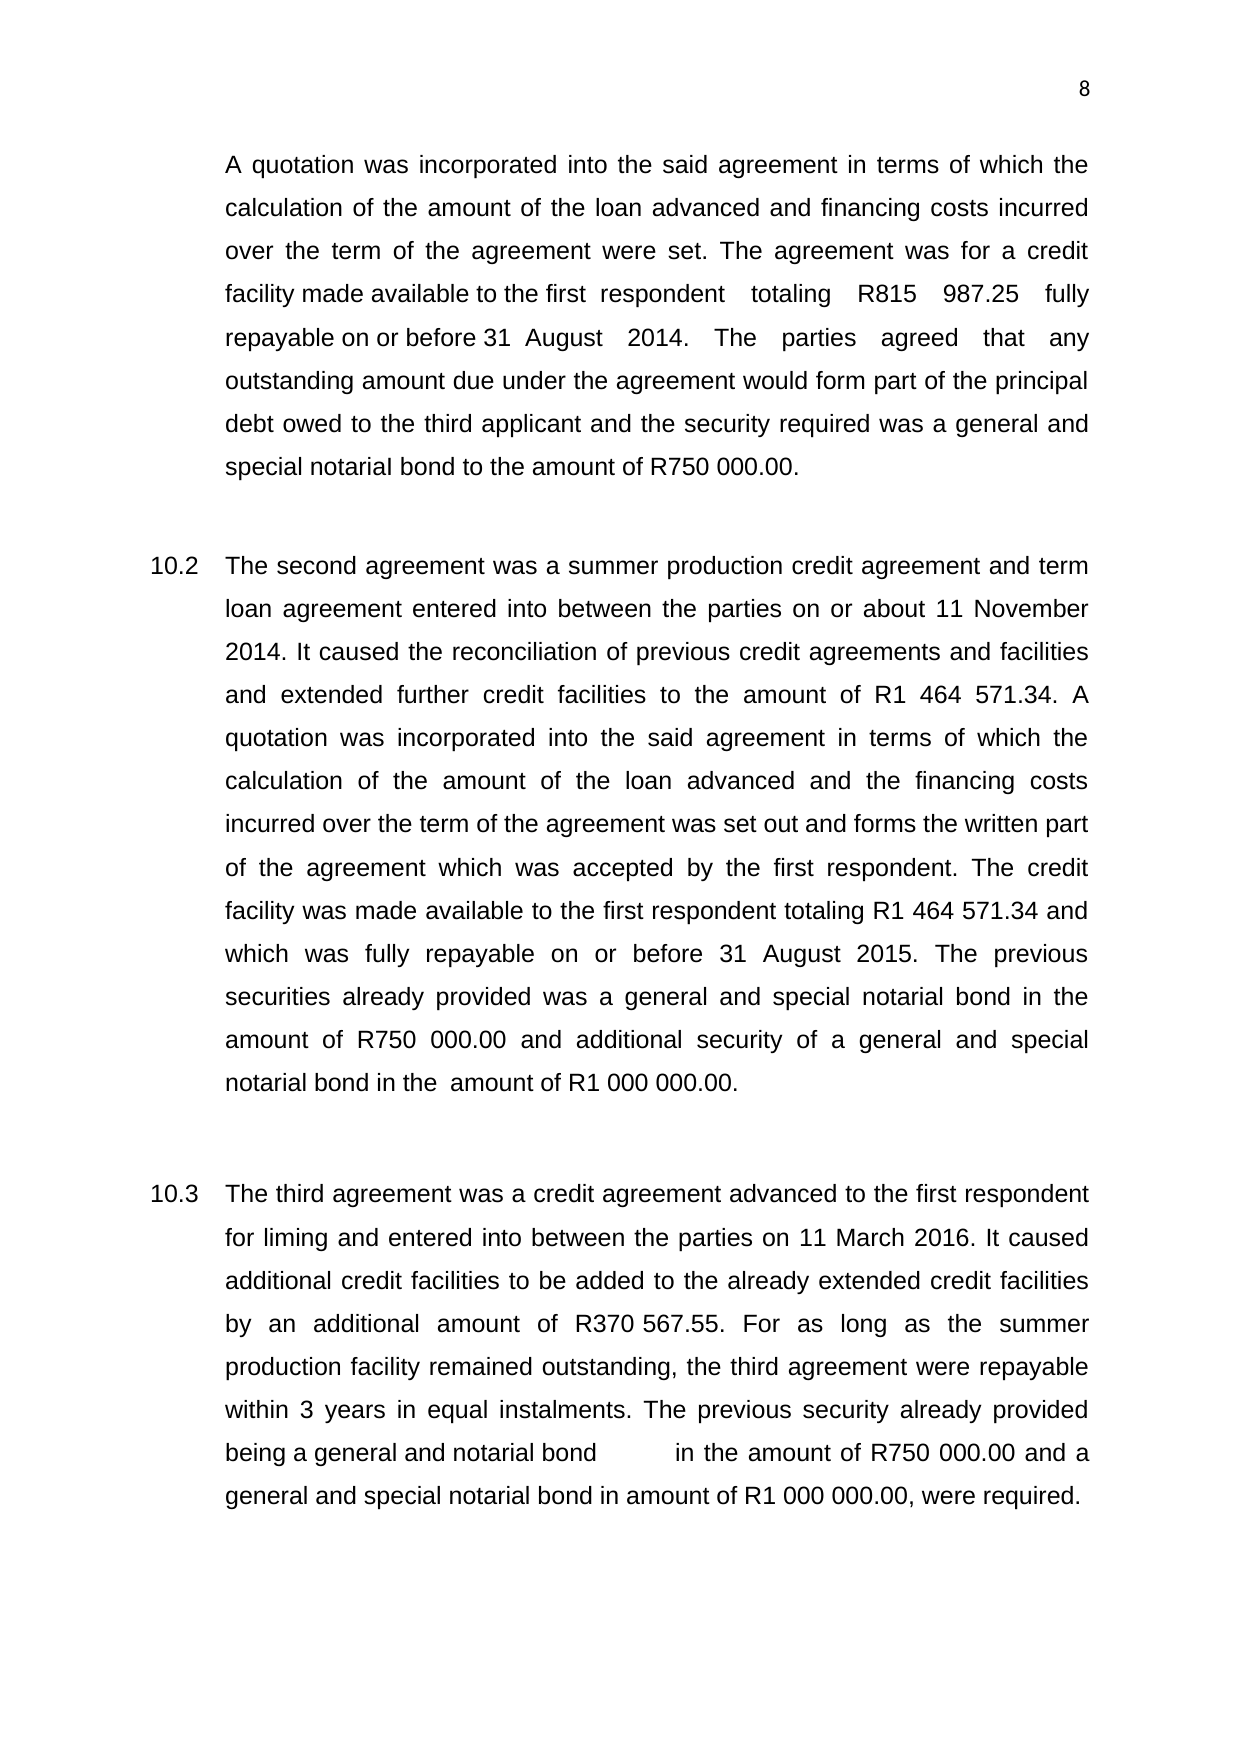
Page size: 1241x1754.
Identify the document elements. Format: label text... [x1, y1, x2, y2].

text 10.2 The second agreement was a summer production credit agreement and term loan agreement entered into between the parties on or about 11 November 2014. It caused the reconciliation of previous credit agreements and facilities and extended further credit facilities to the amount of R1 464 571.34. A quotation was incorporated into the said agreement in terms of which the calculation of the amount of the loan advanced and the financing costs incurred over the term of the agreement was set out and forms the written part of the agreement which was accepted by the first respondent. The credit facility was made available to the first respondent totaling R1 464 571.34 and which was fully repayable on or before 31 August 2015. The previous securities already provided was a general and special notarial bond in the amount of R750 000.00 and additional security of a general and special notarial bond in the amount of R1 000 000.00. [150, 551, 1090, 1097]
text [150, 150, 1090, 481]
text 10.3 The third agreement was a credit agreement advanced to the first respondent for liming and entered into between the parties on 11 March 2016. It caused additional credit facilities to be added to the already extended credit facilities by an additional amount of R370 567.55. For as long as the summer production facility remained outstanding, the third agreement were repayable within 3 years in equal instalments. The previous security already provided being a general and notarial bond in the amount of R750 000.00 and a general and special notarial bond in amount of R1 000 000.00, were required. [150, 1179, 1090, 1510]
